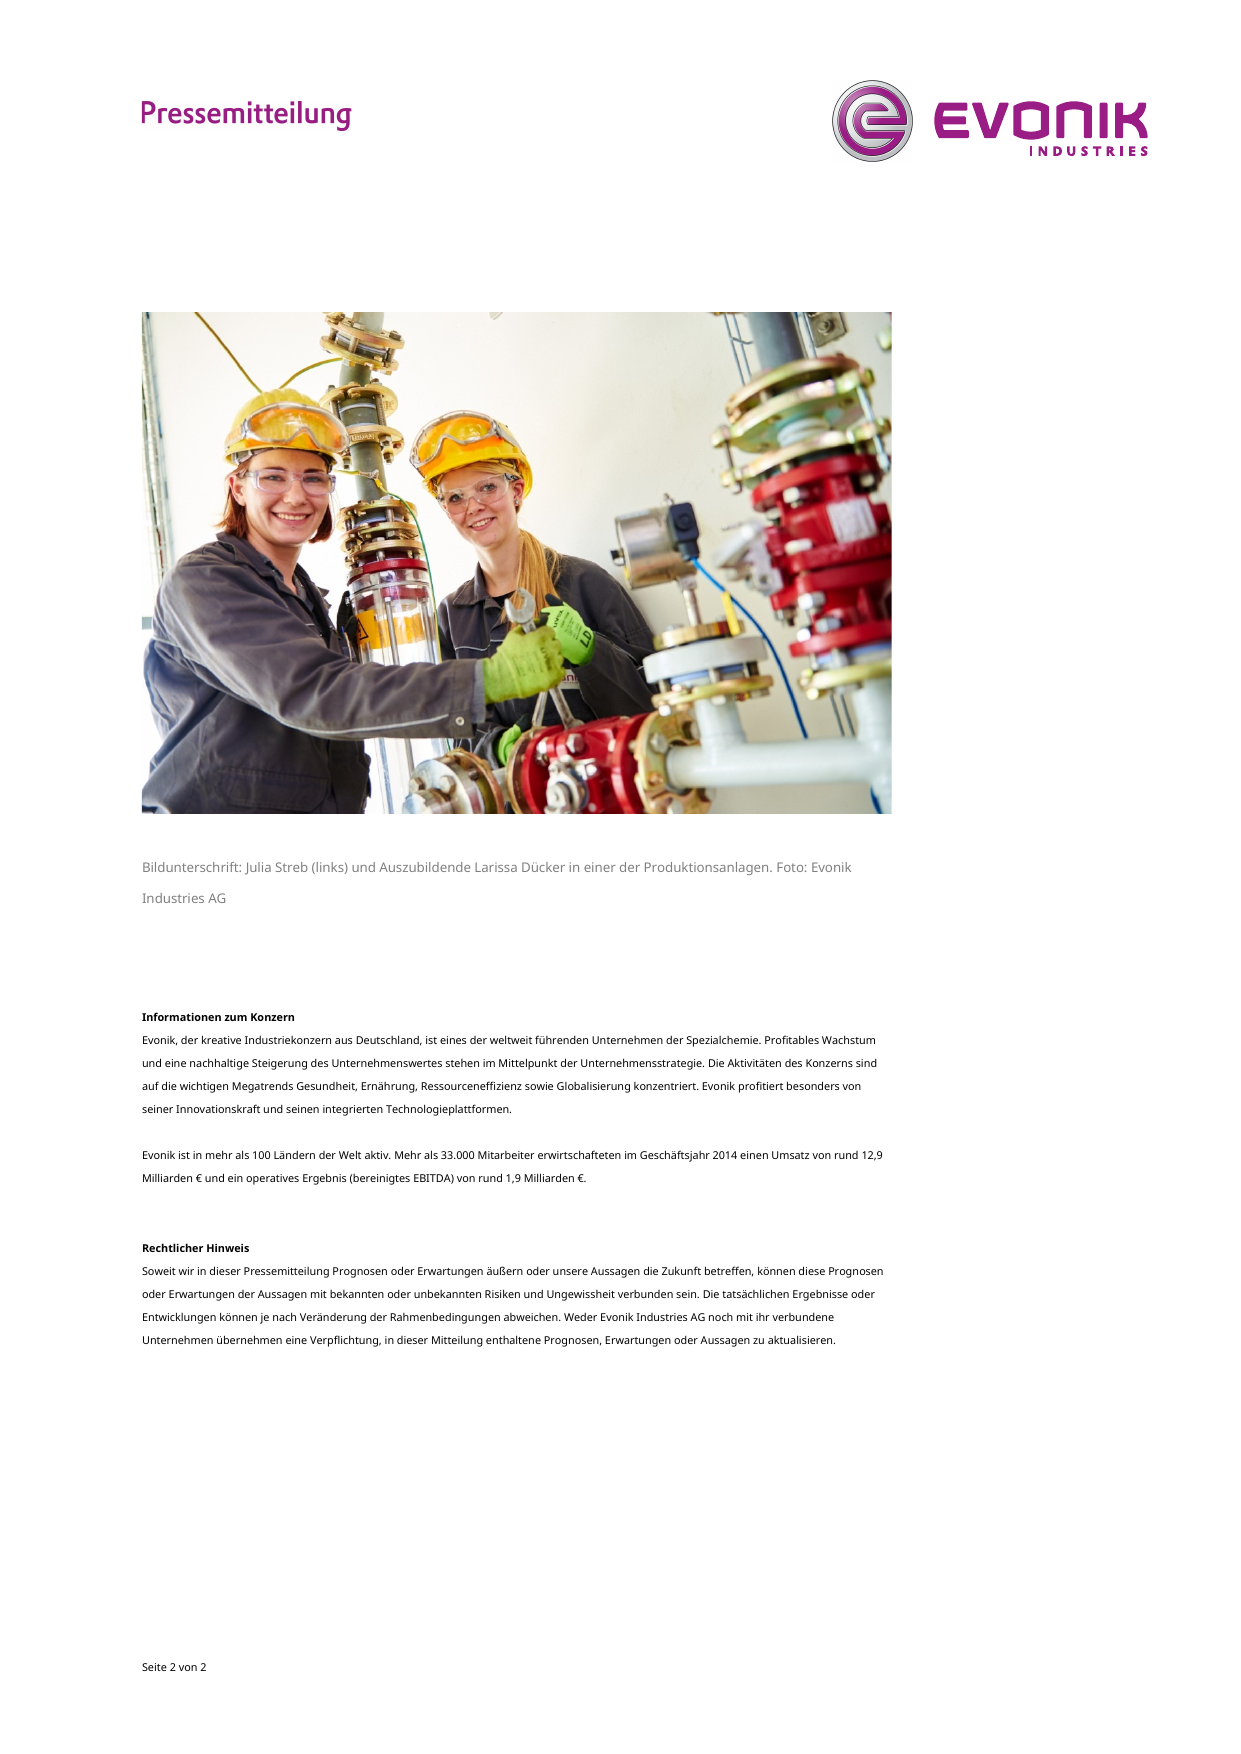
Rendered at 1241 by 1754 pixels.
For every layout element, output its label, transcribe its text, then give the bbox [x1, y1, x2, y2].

picture [141, 101, 352, 131]
text Bildunterschrift: Julia Streb (links) und Auszubildende Larissa Dücker in einer der Produktionsanlagen. Foto: Evonik Industries AG [142, 845, 877, 907]
picture [832, 80, 913, 162]
text Informationen zum Konzern [142, 1001, 886, 1024]
text Evonik ist in mehr als 100 Ländern der Welt aktiv. Mehr als 33.000 Mitarbeiter erwirtschafteten im Geschäftsjahr 2014 einen Umsatz von rund 12,9 Milliarden € und ein operatives Ergebnis (bereinigtes EBITDA) von rund 1,9 Milliarden €. [142, 1138, 886, 1184]
text Soweit wir in dieser Pressemitteilung Prognosen oder Erwartungen äußern oder unsere Aussagen die Zukunft betreffen, können diese Prognosen oder Erwartungen der Aussagen mit bekannten oder unbekannten Risiken und Ungewissheit verbunden sein. Die tatsächlichen Ergebnisse oder Entwicklungen können je nach Veränderung der Rahmenbedingungen abweichen. Weder Evonik Industries AG noch mit ihr verbundene Unternehmen übernehmen eine Verpflichtung, in dieser Mitteilung enthaltene Prognosen, Erwartungen oder Aussagen zu aktualisieren. [142, 1255, 886, 1347]
picture [141, 312, 892, 814]
text Evonik, der kreative Industriekonzern aus Deutschland, ist eines der weltweit führenden Unternehmen der Spezialchemie. Profitables Wachstum und eine nachhaltige Steigerung des Unternehmenswertes stehen im Mittelpunkt der Unternehmensstrategie. Die Aktivitäten des Konzerns sind auf die wichtigen Megatrends Gesundheit, Ernährung, Ressourceneffizienz sowie Globalisierung konzentriert. Evonik profitiert besonders von seiner Innovationskraft und seinen integrierten Technologieplattformen. [142, 1024, 886, 1116]
text Rechtlicher Hinweis [142, 1232, 886, 1255]
